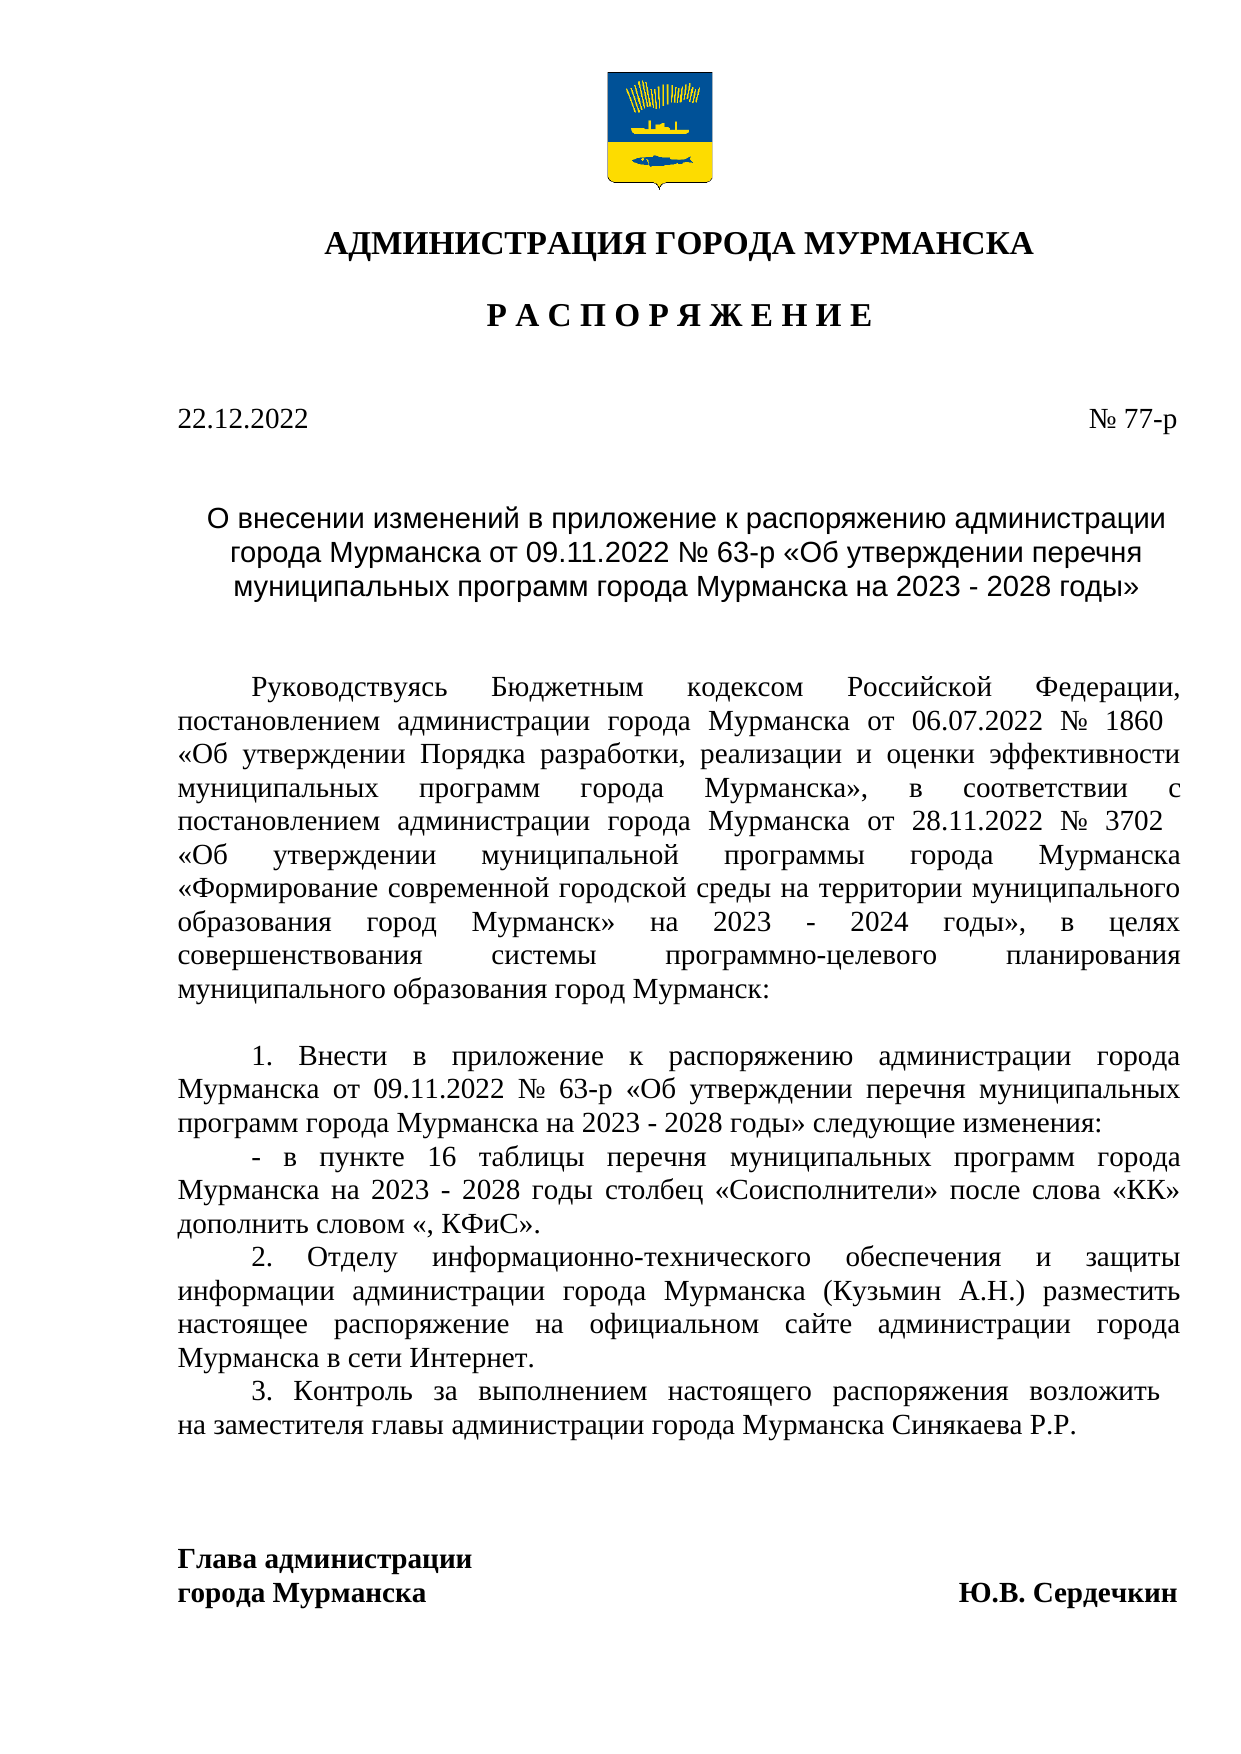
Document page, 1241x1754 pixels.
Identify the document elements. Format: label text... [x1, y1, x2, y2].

text Р А С П О Р Я Ж Е Н И Е [177, 295, 1181, 334]
text 3. Контроль за выполнением настоящего распоряжения возложить на заместителя главы администрации города Мурманска Синякаева Р.Р. [177, 1373, 1181, 1441]
text - в пункте 16 таблицы перечня муниципальных программ города Мурманска на 2023 - 2028 годы столбец «Соисполнители» после слова «КК» дополнить словом «, КФиС». [177, 1139, 1181, 1239]
text Руководствуясь Бюджетным кодексом Российской Федерации, постановлением администрации города Мурманска от 06.07.2022 № 1860 «Об утверждении Порядка разработки, реализации и оценки эффективности муниципальных программ города Мурманска», в соответствии с постановлением администрации города Мурманска от 28.11.2022 № 3702 «Об утверждении муниципальной программы города Мурманска «Формирование современной городской среды на территории муниципального образования город Мурманск» на 2023 - 2024 годы», в целях совершенствования системы программно-целевого планирования муниципального образования город Мурманск: [177, 669, 1181, 1004]
text 22.12.2022 № 77-р [177, 401, 1181, 434]
text 2. Отделу информационно-технического обеспечения и защиты информации администрации города Мурманска (Кузьмин А.Н.) разместить настоящее распоряжение на официальном сайте администрации города Мурманска в сети Интернет. [177, 1239, 1181, 1373]
text АДМИНИСТРАЦИЯ ГОРОДА МУРМАНСКА [177, 223, 1181, 262]
picture [607, 72, 713, 190]
text Глава администрации [177, 1541, 1181, 1575]
text города Мурманска Ю.В. Сердечкин [177, 1575, 1181, 1608]
text 1. Внести в приложение к распоряжению администрации города Мурманска от 09.11.2022 № 63-р «Об утверждении перечня муниципальных программ города Мурманска на 2023 - 2028 годы» следующие изменения: [177, 1038, 1181, 1139]
